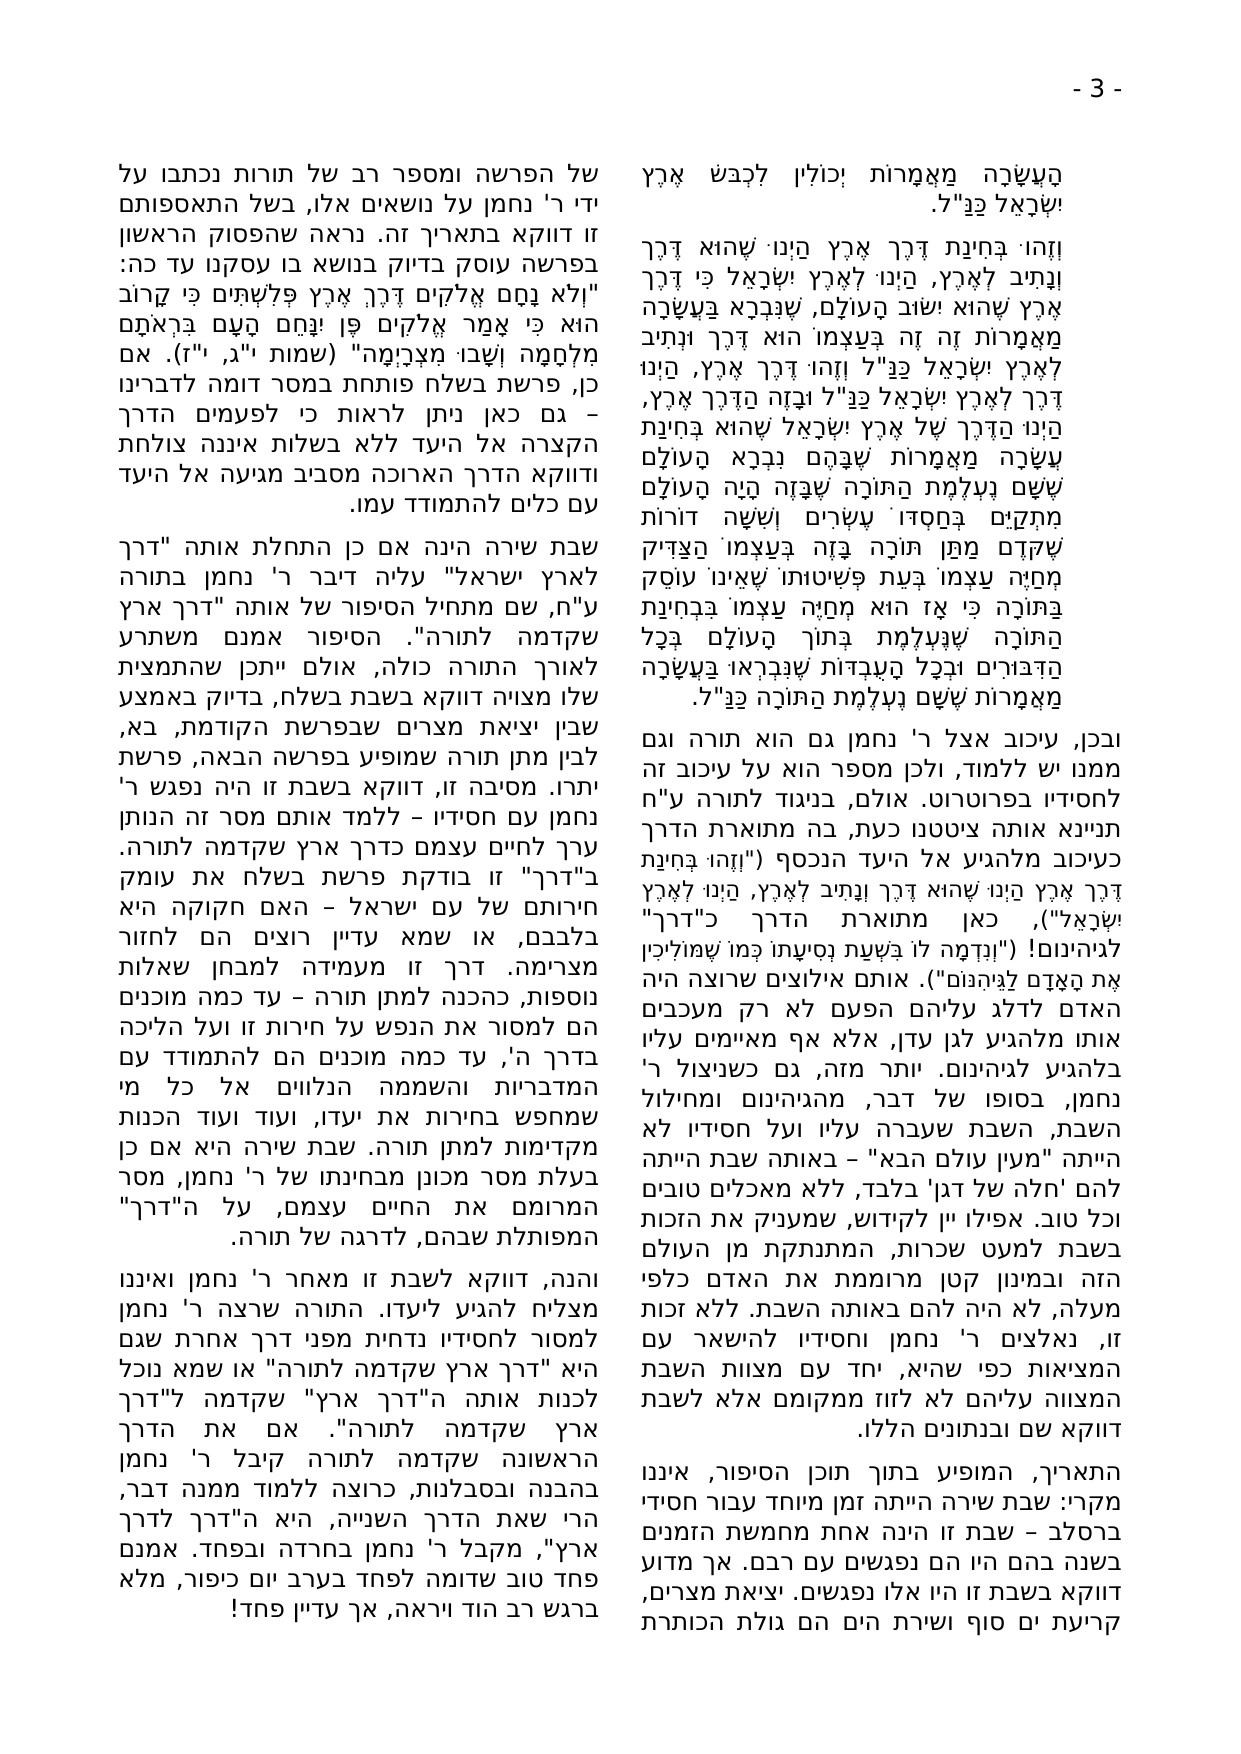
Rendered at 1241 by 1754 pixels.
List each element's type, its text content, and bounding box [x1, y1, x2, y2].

text התאריך, המופיע בתוך תוכן הסיפור, איננו מקרי: שבת שירה הייתה זמן מיוחד עבור חסידי ברסלב – שבת זו הינה אחת מחמשת הזמנים בשנה בהם היו הם נפגשים עם רבם. אך מדוע דווקא בשבת זו היו אלו נפגשים. יציאת מצרים, קריעת ים סוף ושירת הים הם גולת הכותרת של הפרשה ומספר רב של תורות נכתבו על ידי ר' נחמן על נושאים אלו, בשל התאספותם זו דווקא בתאריך זה. נראה שהפסוק הראשון בפרשה עוסק בדיוק בנושא בו עסקנו עד כה: "וְלֹא נָחָם אֱלֹקִים דֶּרֶךְ אֶרֶץ פְּלִשְׁתִּים כִּי קָרוֹב הוּא כִּי אָמַר אֱלֹקִים פֶּן יִנָּחֵם הָעָם בִּרְאֹתָם מִלְחָמָה וְשָׁבוּ מִצְרָיְמָה" (שמות י"ג, י"ז). אם כן, פרשת בשלח פותחת במסר דומה לדברינו – גם כאן ניתן לראות כי לפעמים הדרך הקצרה אל היעד ללא בשלות איננה צולחת ודווקא הדרך הארוכה מסביב מגיעה אל היעד עם כלים להתמודד עמו. [641, 1456, 1122, 1636]
text וְזֶהוּ בְּחִינַת דֶּרֶך אֶרֶץ הַיְנוּ שֶׁהוּא דֶּרֶך וְנָתִיב לְאֶרֶץ, הַיְנוּ לְאֶרֶץ יִשְׂרָאֵל כִּי דֶּרֶך אֶרֶץ שֶׁהוּא יִשּׂוּב הָעוֹלָם, שֶׁנִּבְרָא בַּעֲשָׂרָה מַאֲמָרוֹת זֶה זֶה בְּעַצְמוֹ הוּא דֶּרֶך וּנְתִיב לְאֶרֶץ יִשְׂרָאֵל כַּנַּ"ל וְזֶהוּ דֶּרֶך אֶרֶץ, הַיְנוּ דֶּרֶך לְאֶרֶץ יִשְׂרָאֵל כַּנַּ"ל וּבָזֶה הַדֶּרֶך אֶרֶץ, הַיְנוּ הַדֶּרֶך שֶׁל אֶרֶץ יִשְׂרָאֵל שֶׁהוּא בְּחִינַת עֲשָׂרָה מַאֲמָרוֹת שֶׁבָּהֶם נִבְרָא הָעוֹלָם שֶׁשָּׁם נֶעְלֶמֶת הַתּוֹרָה שֶׁבָּזֶה הָיָה הָעוֹלָם מִתְקַיֵּם בְּחַסְדּוֹ עֶשְׂרִים וְשִׁשָּׁה דוֹרוֹת שֶׁקּדֶם מַתַּן תּוֹרָה בָּזֶה בְּעַצְמוֹ הַצַּדִּיק מְחַיֶּה עַצְמוֹ בְּעֵת פְּשִׁיטוּתוֹ שֶׁאֵינוֹ עוֹסֵק בַּתּוֹרָה כִּי אָז הוּא מְחַיֶּה עַצְמוֹ בִּבְחִינַת הַתּוֹרָה שֶׁנֶּעְלֶמֶת בְּתוֹך הָעוֹלָם בְּכָל הַדִּבּוּרִים וּבְכָל הָעֻבְדּוֹת שֶׁנִּבְרְאוּ בַּעֲשָׂרָה מַאֲמָרוֹת שֶׁשָּׁם נֶעְלֶמֶת הַתּוֹרָה כַּנַּ"ל. [641, 231, 1063, 711]
text התאריך, המופיע בתוך תוכן הסיפור, איננו מקרי: שבת שירה הייתה זמן מיוחד עבור חסידי ברסלב – שבת זו הינה אחת מחמשת הזמנים בשנה בהם היו הם נפגשים עם רבם. אך מדוע דווקא בשבת זו היו אלו נפגשים. יציאת מצרים, קריעת ים סוף ושירת הים הם גולת הכותרת של הפרשה ומספר רב של תורות נכתבו על ידי ר' נחמן על נושאים אלו, בשל התאספותם זו דווקא בתאריך זה. נראה שהפסוק הראשון בפרשה עוסק בדיוק בנושא בו עסקנו עד כה: "וְלֹא נָחָם אֱלֹקִים דֶּרֶךְ אֶרֶץ פְּלִשְׁתִּים כִּי קָרוֹב הוּא כִּי אָמַר אֱלֹקִים פֶּן יִנָּחֵם הָעָם בִּרְאֹתָם מִלְחָמָה וְשָׁבוּ מִצְרָיְמָה" (שמות י"ג, י"ז). אם כן, פרשת בשלח פותחת במסר דומה לדברינו – גם כאן ניתן לראות כי לפעמים הדרך הקצרה אל היעד ללא בשלות איננה צולחת ודווקא הדרך הארוכה מסביב מגיעה אל היעד עם כלים להתמודד עמו. [118, 159, 599, 519]
text והנה, דווקא לשבת זו מאחר ר' נחמן ואיננו מצליח להגיע ליעדו. התורה שרצה ר' נחמן למסור לחסידיו נדחית מפני דרך אחרת שגם היא "דרך ארץ שקדמה לתורה" או שמא נוכל לכנות אותה ה"דרך ארץ" שקדמה ל"דרך ארץ שקדמה לתורה". אם את הדרך הראשונה שקדמה לתורה קיבל ר' נחמן בהבנה ובסבלנות, כרוצה ללמוד ממנה דבר, הרי שאת הדרך השנייה, היא ה"דרך לדרך ארץ", מקבל ר' נחמן בחרדה ובפחד. אמנם פחד טוב שדומה לפחד בערב יום כיפור, מלא ברגש רב הוד ויראה, אך עדיין פחד! [118, 1264, 599, 1624]
text שבת שירה הינה אם כן התחלת אותה "דרך לארץ ישראל" עליה דיבר ר' נחמן בתורה ע"ח, שם מתחיל הסיפור של אותה "דרך ארץ שקדמה לתורה". הסיפור אמנם משתרע לאורך התורה כולה, אולם ייתכן שהתמצית שלו מצויה דווקא בשבת בשלח, בדיוק באמצע שבין יציאת מצרים שבפרשת הקודמת, בא, לבין מתן תורה שמופיע בפרשה הבאה, פרשת יתרו. מסיבה זו, דווקא בשבת זו היה נפגש ר' נחמן עם חסידיו – ללמד אותם מסר זה הנותן ערך לחיים עצמם כדרך ארץ שקדמה לתורה. ב"דרך" זו בודקת פרשת בשלח את עומק חירותם של עם ישראל – האם חקוקה היא בלבבם, או שמא עדיין רוצים הם לחזור מצרימה. דרך זו מעמידה למבחן שאלות נוספות, כהכנה למתן תורה – עד כמה מוכנים הם למסור את הנפש על חירות זו ועל הליכה בדרך ה', עד כמה מוכנים הם להתמודד עם המדבריות והשממה הנלווים אל כל מי שמחפש בחירות את יעדו, ועוד ועוד הכנות מקדימות למתן תורה. שבת שירה היא אם כן בעלת מסר מכונן מבחינתו של ר' נחמן, מסר המרומם את החיים עצמם, על ה"דרך" המפותלת שבהם, לדרגה של תורה. [118, 531, 599, 1251]
text ובכן, עיכוב אצל ר' נחמן גם הוא תורה וגם ממנו יש ללמוד, ולכן מספר הוא על עיכוב זה לחסידיו בפרוטרוט. אולם, בניגוד לתורה ע"ח תניינא אותה ציטטנו כעת, בה מתוארת הדרך כעיכוב מלהגיע אל היעד הנכסף ("וְזֶהוּ בְּחִינַת דֶּרֶך אֶרֶץ הַיְנוּ שֶׁהוּא דֶּרֶך וְנָתִיב לְאֶרֶץ, הַיְנוּ לְאֶרֶץ יִשְׂרָאֵל"), כאן מתוארת הדרך כ"דרך" לגיהינום! ("וְנִדְמָה לוֹ בִּשְׁעַת נְסִיעָתוֹ כְּמוֹ שֶׁמּוֹלִיכִין אֶת הָאָדָם לַגֵּיהִנּוֹם"). אותם אילוצים שרוצה היה האדם לדלג עליהם הפעם לא רק מעכבים אותו מלהגיע לגן עדן, אלא אף מאיימים עליו בלהגיע לגיהינום. יותר מזה, גם כשניצול ר' נחמן, בסופו של דבר, מהגיהינום ומחילול השבת, השבת שעברה עליו ועל חסידיו לא הייתה "מעין עולם הבא" – באותה שבת הייתה להם 'חלה של דגן' בלבד, ללא מאכלים טובים וכל טוב. אפילו יין לקידוש, שמעניק את הזכות בשבת למעט שכרות, המתנתקת מן העולם הזה ובמינון קטן מרוממת את האדם כלפי מעלה, לא היה להם באותה השבת. ללא זכות זו, נאלצים ר' נחמן וחסידיו להישאר עם המציאות כפי שהיא, יחד עם מצוות השבת המצווה עליהם לא לזוז ממקומם אלא לשבת דווקא שם ובנתונים הללו. [641, 724, 1122, 1444]
